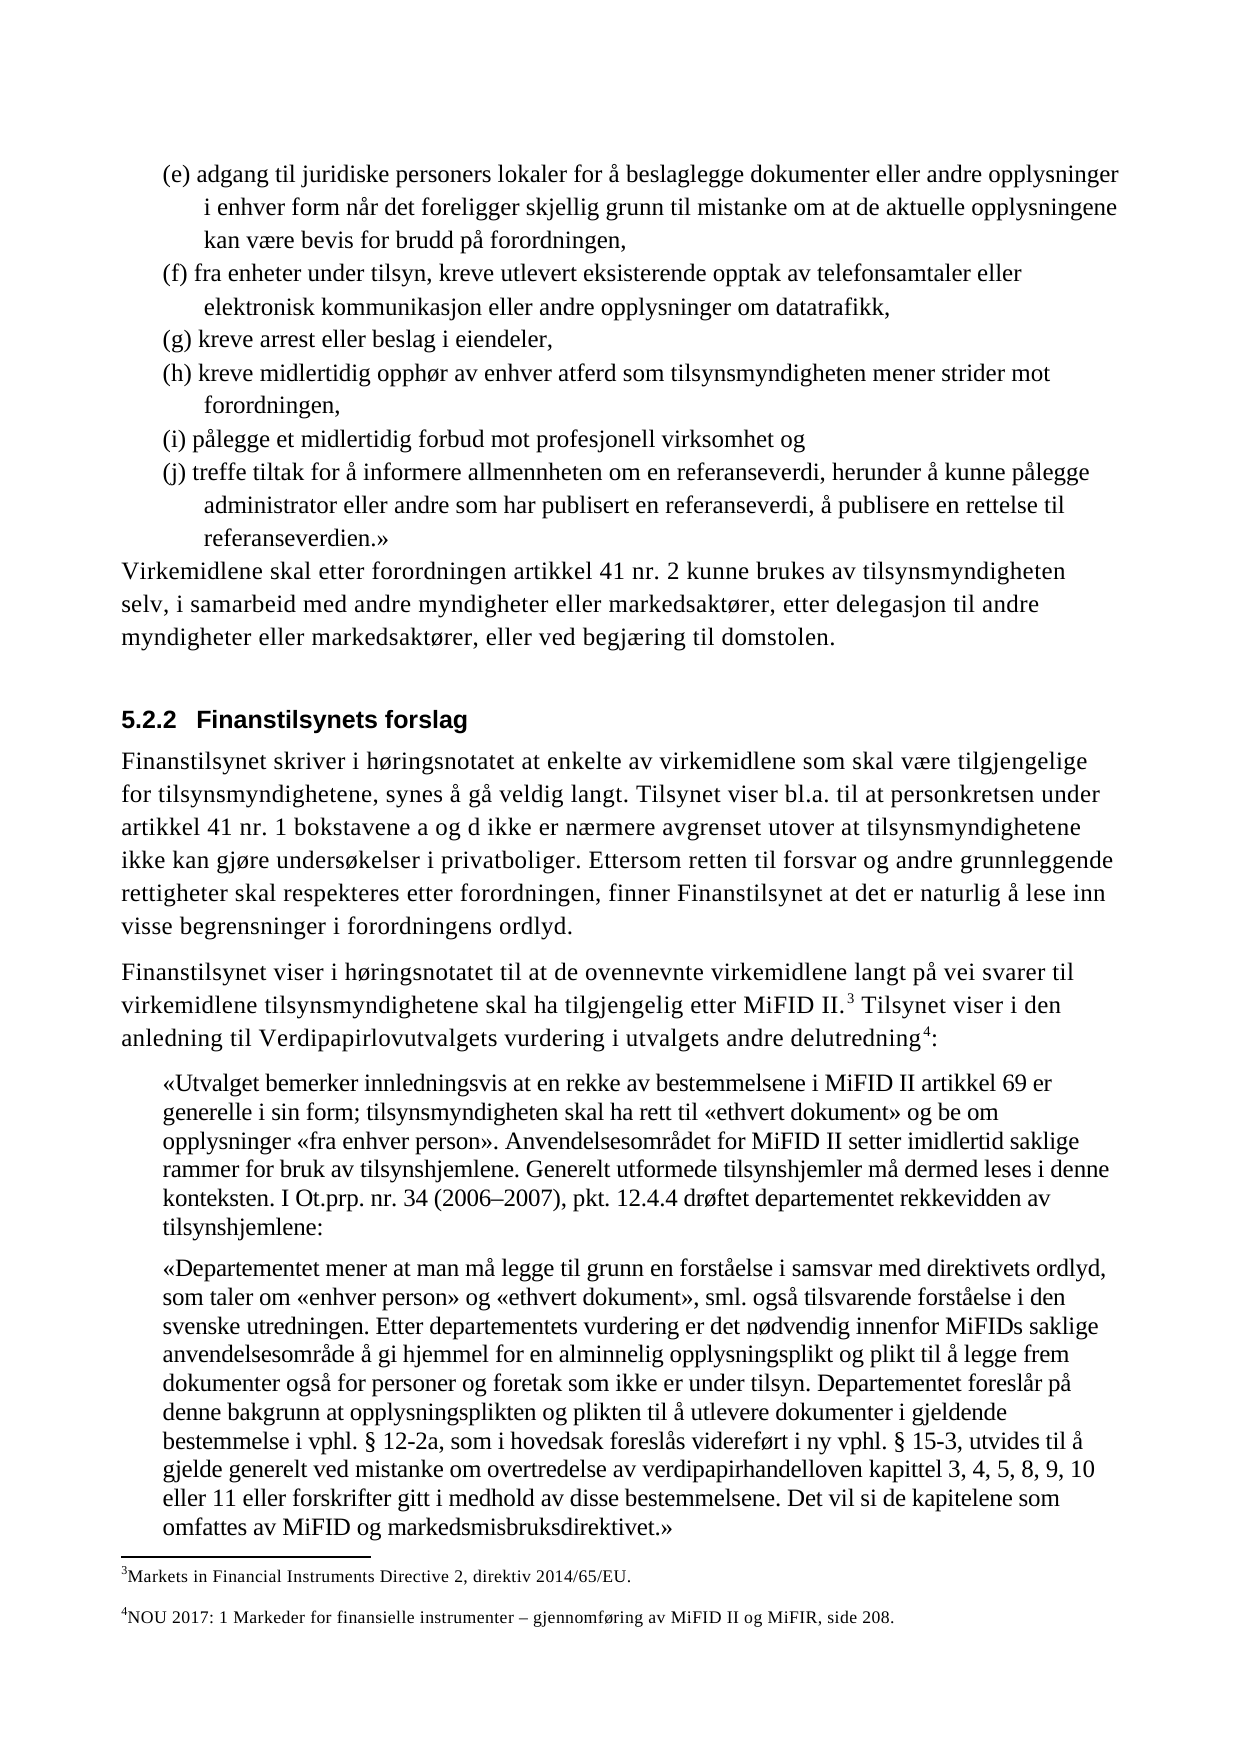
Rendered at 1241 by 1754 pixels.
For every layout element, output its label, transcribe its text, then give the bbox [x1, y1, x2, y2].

list (g) kreve arrest eller beslag i eiendeler, [162, 324, 1119, 353]
list (i) pålegge et midlertidig forbud mot profesjonell virksomhet og [162, 424, 1119, 452]
text Virkemidlene skal etter forordningen artikkel 41 nr. 2 kunne brukes av tilsynsmyndigheten selv, i samarbeid med andre myndigheter eller markedsaktører, etter delegasjon til andre myndigheter eller markedsaktører, eller ved begjæring til domstolen. [121, 556, 1119, 651]
text Finanstilsynet viser i høringsnotatet til at de ovennevnte virkemidlene langt på vei svarer til virkemidlene tilsynsmyndighetene skal ha tilgjengelig etter MiFID II. Tilsynet viser i den anledning til Verdipapirlovutvalgets vurdering i utvalgets andre delutredning: [121, 957, 1119, 1052]
text «Utvalget bemerker innledningsvis at en rekke av bestemmelsene i MiFID II artikkel 69 er generelle i sin form; tilsynsmyndigheten skal ha rett til «ethvert dokument» og be om opplysninger «fra enhver person». Anvendelsesområdet for MiFID II setter imidlertid saklige rammer for bruk av tilsynshjemlene. Generelt utformede tilsynshjemler må dermed leses i denne konteksten. I Ot.prp. nr. 34 (2006–2007), pkt. 12.4.4 drøftet departementet rekkevidden av tilsynshjemlene: [162, 1068, 1119, 1241]
list (e) adgang til juridiske personers lokaler for å beslaglegge dokumenter eller andre opplysninger i enhver form når det foreligger skjellig grunn til mistanke om at de aktuelle opplysningene kan være bevis for brudd på forordningen, [162, 159, 1119, 254]
text Finanstilsynet skriver i høringsnotatet at enkelte av virkemidlene som skal være tilgjengelige for tilsynsmyndighetene, synes å gå veldig langt. Tilsynet viser bl.a. til at personkretsen under artikkel 41 nr. 1 bokstavene a og d ikke er nærmere avgrenset utover at tilsynsmyndighetene ikke kan gjøre undersøkelser i privatboliger. Ettersom retten til forsvar og andre grunnleggende rettigheter skal respekteres etter forordningen, finner Finanstilsynet at det er naturlig å lese inn visse begrensninger i forordningens ordlyd. [121, 746, 1119, 940]
subtitle Finanstilsynets forslag [121, 705, 1119, 733]
list (j) treffe tiltak for å informere allmennheten om en referanseverdi, herunder å kunne pålegge administrator eller andre som har publisert en referanseverdi, å publisere en rettelse til referanseverdien.» [162, 457, 1119, 551]
text «Departementet mener at man må legge til grunn en forståelse i samsvar med direktivets ordlyd, som taler om «enhver person» og «ethvert dokument», sml. også tilsvarende forståelse i den svenske utredningen. Etter departementets vurdering er det nødvendig innenfor MiFIDs saklige anvendelsesområde å gi hjemmel for en alminnelig opplysningsplikt og plikt til å legge frem dokumenter også for personer og foretak som ikke er under tilsyn. Departementet foreslår på denne bakgrunn at opplysningsplikten og plikten til å utlevere dokumenter i gjeldende bestemmelse i vphl. § 12-2a, som i hovedsak foreslås videreført i ny vphl. § 15-3, utvides til å gjelde generelt ved mistanke om overtredelse av verdipapirhandelloven kapittel 3, 4, 5, 8, 9, 10 eller 11 eller forskrifter gitt i medhold av disse bestemmelsene. Det vil si de kapitelene som omfattes av MiFID og markedsmisbruksdirektivet.» [162, 1253, 1119, 1541]
list (h) kreve midlertidig opphør av enhver atferd som tilsynsmyndigheten mener strider mot forordningen, [162, 358, 1119, 419]
list (f) fra enheter under tilsyn, kreve utlevert eksisterende opptak av telefonsamtaler eller elektronisk kommunikasjon eller andre opplysninger om datatrafikk, [162, 258, 1119, 320]
